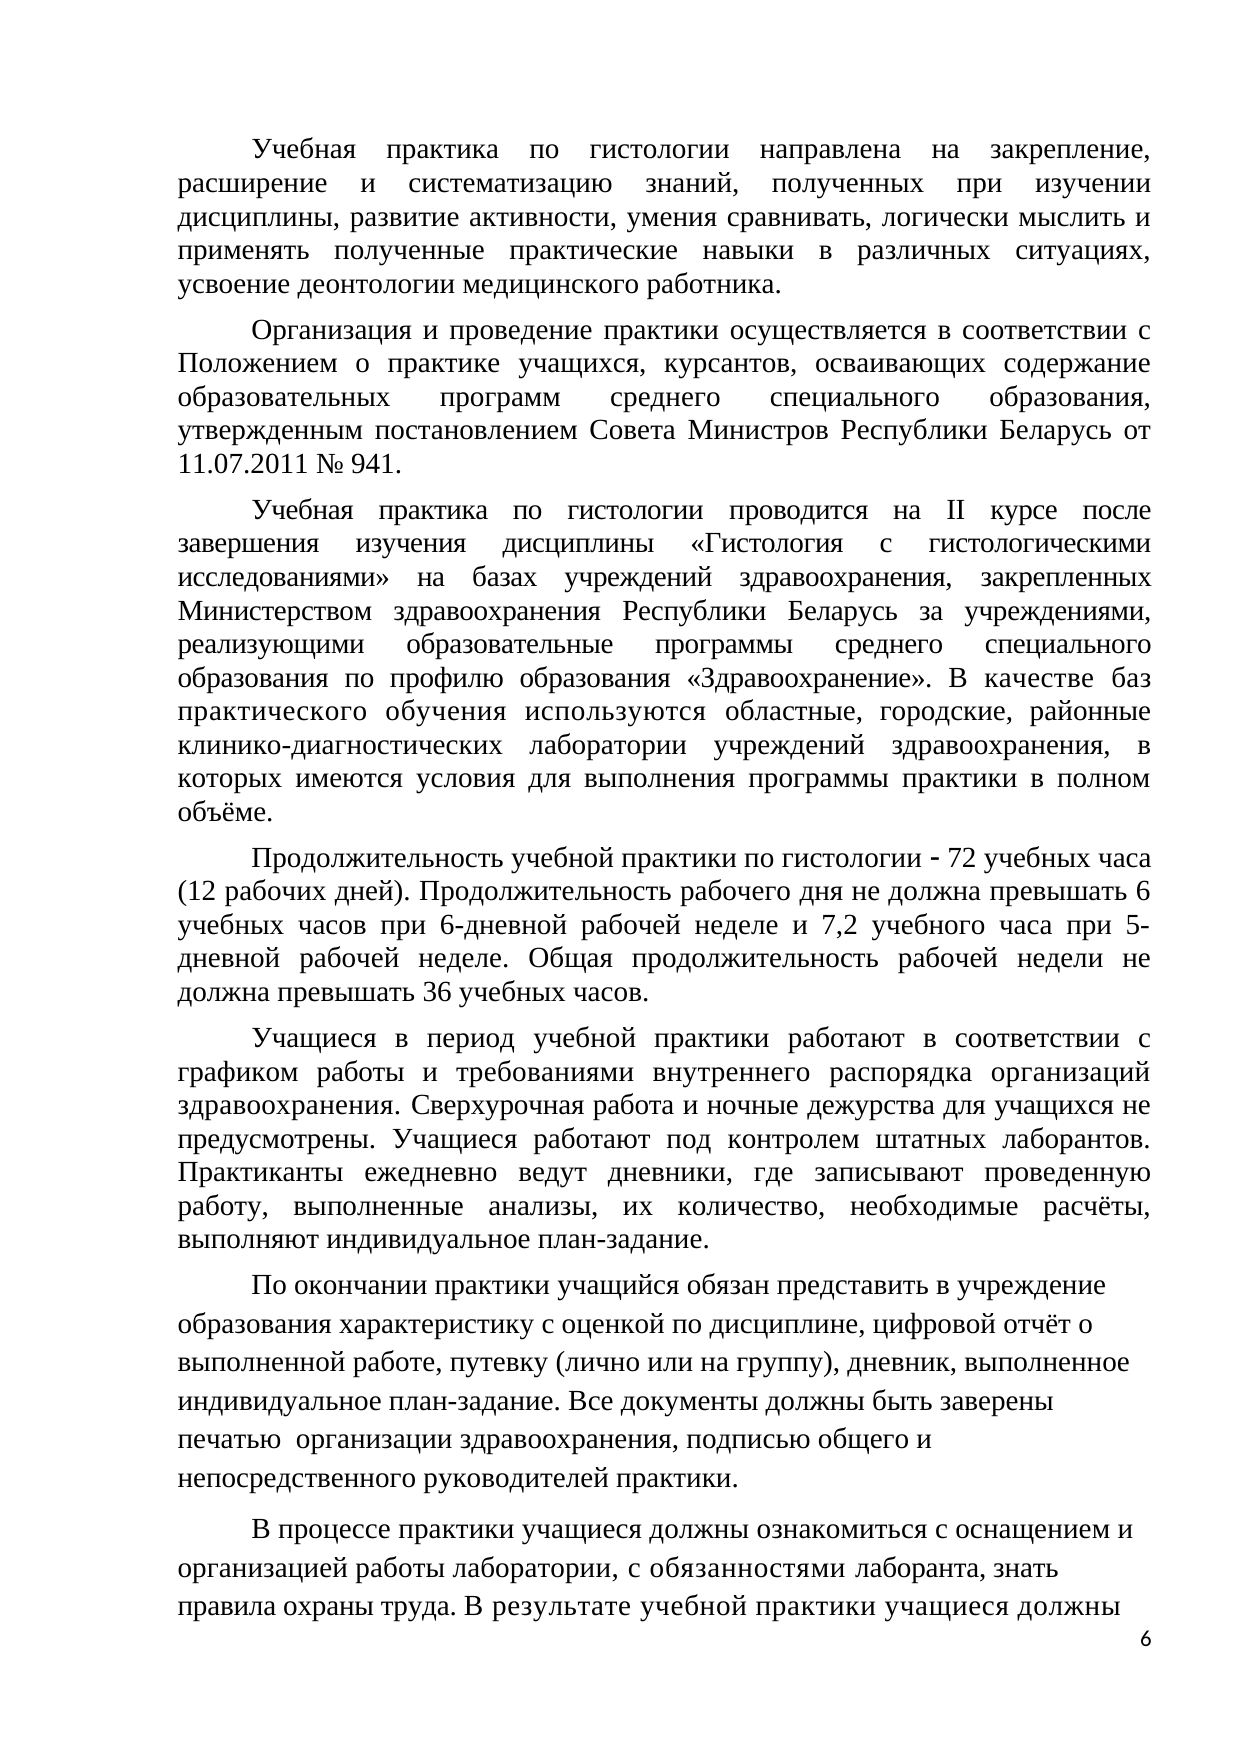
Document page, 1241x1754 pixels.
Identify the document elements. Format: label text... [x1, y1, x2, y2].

text По окончании практики учащийся обязан представить в учреждение образования характеристику с оценкой по дисциплине, цифровой отчёт о выполненной работе, путевку (лично или на группу), дневник, выполненное индивидуальное план-задание. Все документы должны быть заверены печатью организации здравоохранения, подписью общего и непосредственного руководителей практики. [177, 1267, 1152, 1494]
text Учебная практика по гистологии направлена на закрепление, расширение и систематизацию знаний, полученных при изучении дисциплины, развитие активности, умения сравнивать, логически мыслить и применять полученные практические навыки в различных ситуациях, усвоение деонтологии медицинского работника. [177, 132, 1152, 299]
text Организация и проведение практики осуществляется в соответствии с Положением о практике учащихся, курсантов, осваивающих содержание образовательных программ среднего специального образования, утвержденным постановлением Совета Министров Республики Беларусь от 11.07.2011 № 941. [177, 312, 1152, 479]
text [177, 1511, 1152, 1622]
text Учащиеся в период учебной практики работают в соответствии с графиком работы и требованиями внутреннего распорядка организаций здравоохранения. Сверхурочная работа и ночные дежурства для учащихся не предусмотрены. Учащиеся работают под контролем штатных лаборантов. Практиканты ежедневно ведут дневники, где записывают проведенную работу, выполненные анализы, их количество, необходимые расчёты, выполняют индивидуальное план-задание. [177, 1020, 1152, 1255]
text Продолжительность учебной практики по гистологии 72 учебных часа (12 рабочих дней). Продолжительность рабочего дня не должна превышать 6 учебных часов при 6-дневной рабочей неделе и 7,2 учебного часа при 5-дневной рабочей неделе. Общая продолжительность рабочей недели не должна превышать 36 учебных часов. [177, 840, 1152, 1008]
text Учебная практика по гистологии проводится на II курсе после завершения изучения дисциплины «Гистология с гистологическими исследованиями» на базах учреждений здравоохранения, закрепленных Министерством здравоохранения Республики Беларусь за учреждениями, реализующими образовательные программы среднего специального образования по профилю образования «Здравоохранение». В качестве баз практического обучения используются областные, городские, районные клинико-диагностических лаборатории учреждений здравоохранения, в которых имеются условия для выполнения программы практики в полном объёме. [177, 492, 1152, 827]
